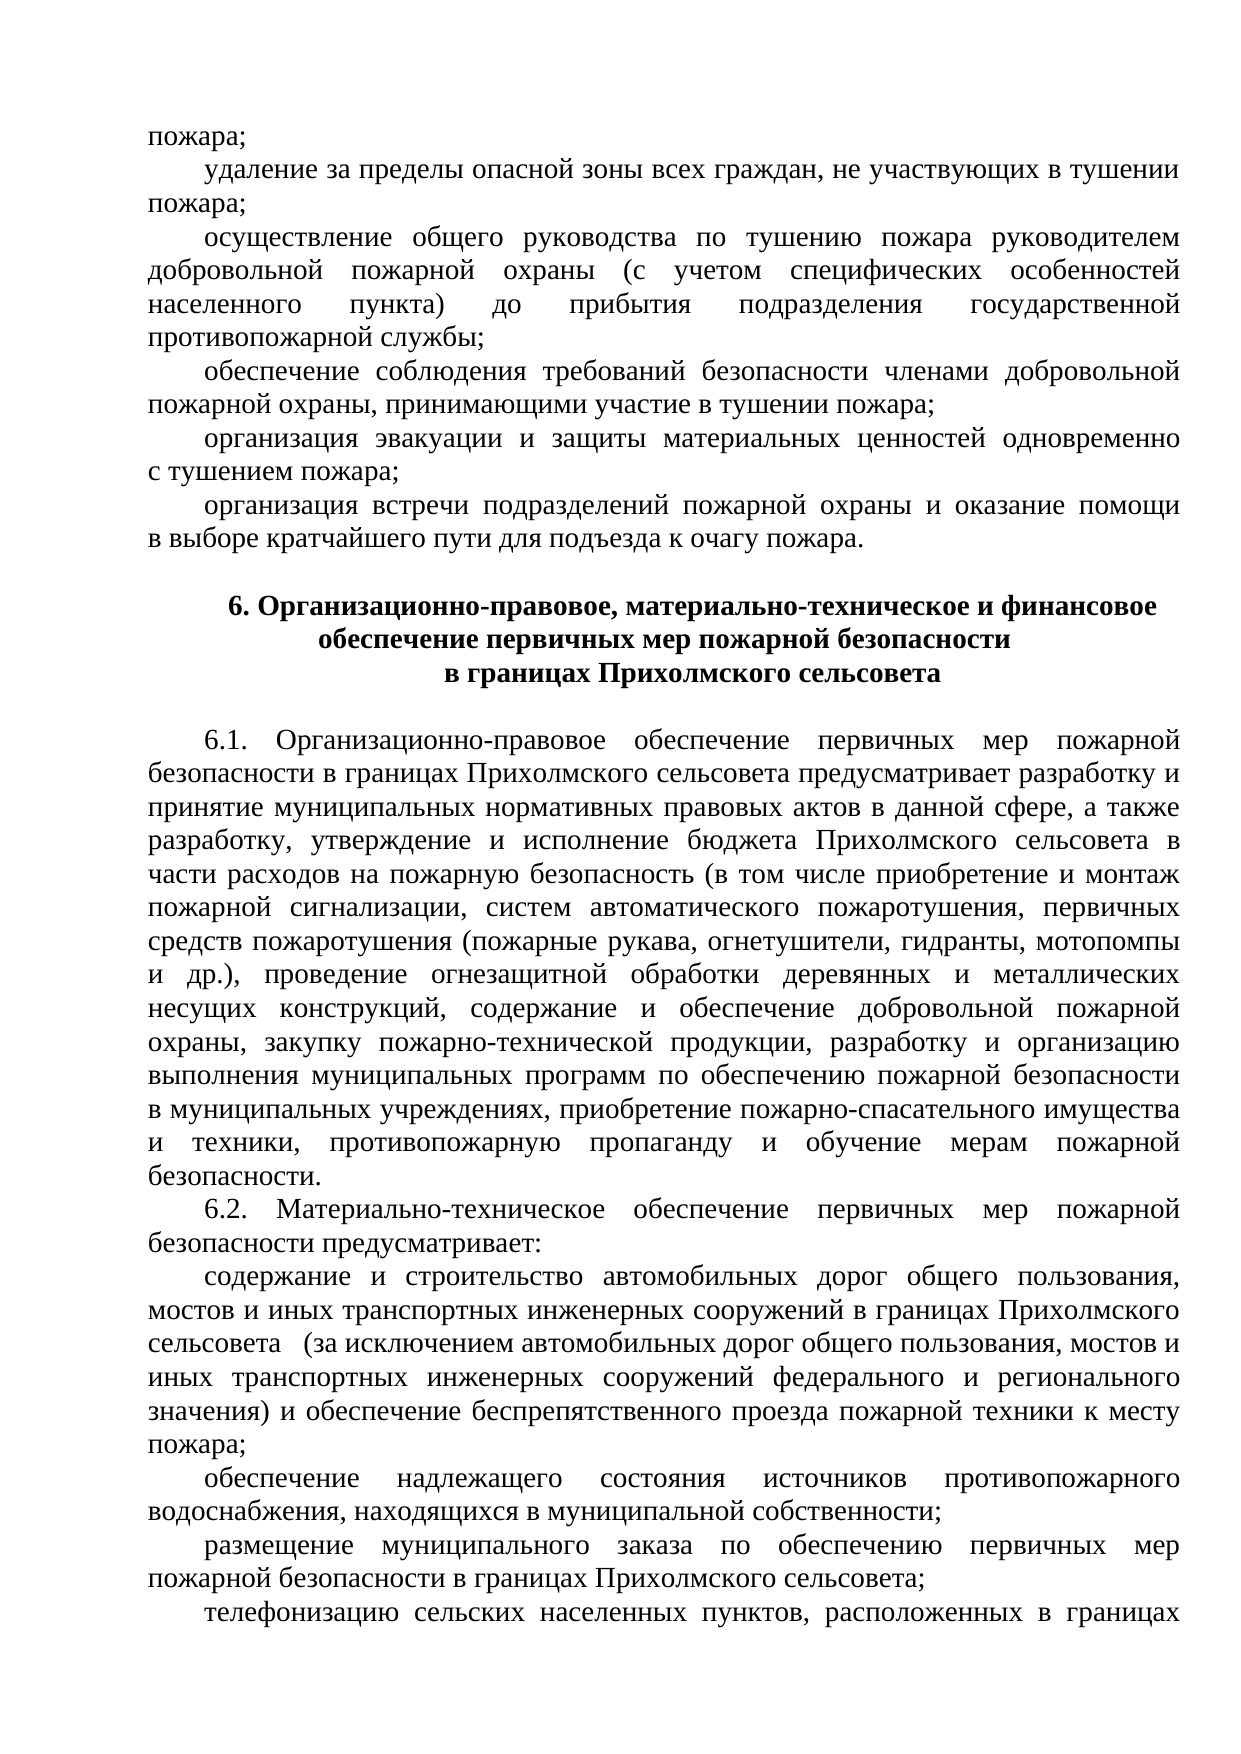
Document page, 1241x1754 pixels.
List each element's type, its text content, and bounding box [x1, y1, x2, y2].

text 6.1. Организационно-правовое обеспечение первичных мер пожарной безопасности в границах Прихолмского сельсовета предусматривает разработку и принятие муниципальных нормативных правовых актов в данной сфере, а также разработку, утверждение и исполнение бюджета Прихолмского сельсовета в части расходов на пожарную безопасность (в том числе приобретение и монтаж пожарной сигнализации, систем автоматического пожаротушения, первичных средств пожаротушения (пожарные рукава, огнетушители, гидранты, мотопомпы и др.), проведение огнезащитной обработки деревянных и металлических несущих конструкций, содержание и обеспечение добровольной пожарной охраны, закупку пожарно-технической продукции, разработку и организацию выполнения муниципальных программ по обеспечению пожарной безопасности в муниципальных учреждениях, приобретение пожарно-спасательного имущества и техники, противопожарную пропаганду и обучение мерам пожарной безопасности. [148, 722, 1181, 1191]
text содержание и строительство автомобильных дорог общего пользования, мостов и иных транспортных инженерных сооружений в границах Прихолмского сельсовета (за исключением автомобильных дорог общего пользования, мостов и иных транспортных инженерных сооружений федерального и регионального значения) и обеспечение беспрепятственного проезда пожарной техники к месту пожара; [148, 1258, 1181, 1460]
text удаление за пределы опасной зоны всех граждан, не участвующих в тушении пожара; [148, 152, 1181, 219]
text организация встречи подразделений пожарной охраны и оказание помощи в выборе кратчайшего пути для подъезда к очагу пожара. [148, 487, 1181, 554]
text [148, 1594, 1181, 1627]
text 6.2. Материально-техническое обеспечение первичных мер пожарной безопасности предусматривает: [148, 1191, 1181, 1258]
text в границах Прихолмского сельсовета [148, 655, 1181, 688]
text обеспечение надлежащего состояния источников противопожарного водоснабжения, находящихся в муниципальной собственности; [148, 1460, 1181, 1527]
text размещение муниципального заказа по обеспечению первичных мер пожарной безопасности в границах Прихолмского сельсовета; [148, 1527, 1181, 1594]
text 6. Организационно-правовое, материально-техническое и финансовое обеспечение первичных мер пожарной безопасности [148, 588, 1181, 655]
text осуществление общего руководства по тушению пожара руководителем добровольной пожарной охраны (с учетом специфических особенностей населенного пункта) до прибытия подразделения государственной противопожарной службы; [148, 219, 1181, 353]
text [148, 118, 1181, 152]
text организация эвакуации и защиты материальных ценностей одновременно с тушением пожара; [148, 420, 1181, 487]
text обеспечение соблюдения требований безопасности членами добровольной пожарной охраны, принимающими участие в тушении пожара; [148, 353, 1181, 420]
